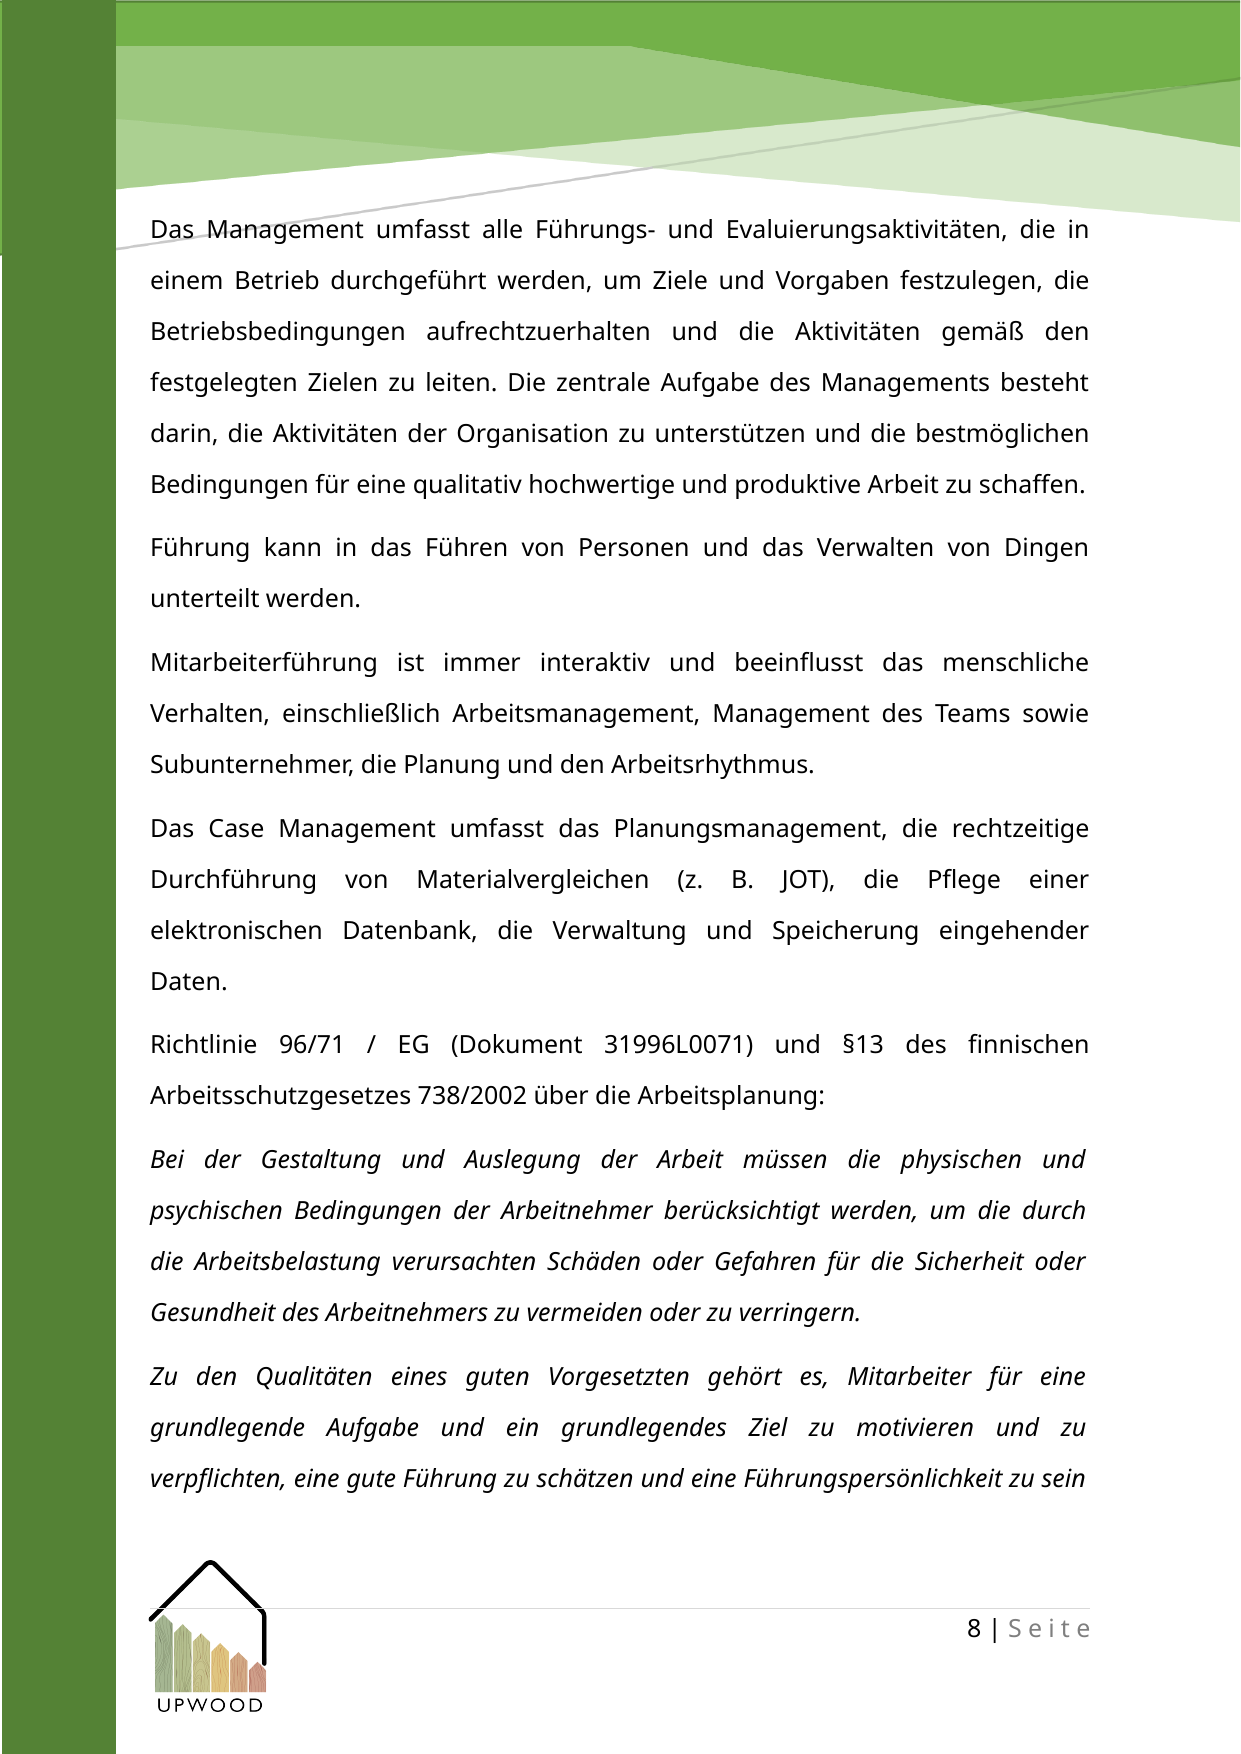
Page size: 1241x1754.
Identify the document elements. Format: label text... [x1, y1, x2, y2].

picture [116, 46, 1241, 283]
text Richtlinie 96/71 / EG (Dokument 31996L0071) und §13 des finnischen Arbeitsschutzgesetzes 738/2002 über die Arbeitsplanung: [150, 1027, 1090, 1112]
text Mitarbeiterführung ist immer interaktiv und beeinflusst das menschliche Verhalten, einschließlich Arbeitsmanagement, Management des Teams sowie Subunternehmer, die Planung und den Arbeitsrhythmus. [150, 644, 1090, 781]
text Das Case Management umfasst das Planungsmanagement, die rechtzeitige Durchführung von Materialvergleichen (z. B. JOT), die Pflege einer elektronischen Datenbank, die Verwaltung und Speicherung eingehender Daten. [150, 810, 1090, 997]
picture [148, 1560, 267, 1712]
text Führung kann in das Führen von Personen und das Verwalten von Dingen unterteilt werden. [150, 530, 1090, 615]
text Das Management umfasst alle Führungs- und Evaluierungsaktivitäten, die in einem Betrieb durchgeführt werden, um Ziele und Vorgaben festzulegen, die Betriebsbedingungen aufrechtzuerhalten und die Aktivitäten gemäß den festgelegten Zielen zu leiten. Die zentrale Aufgabe des Managements besteht darin, die Aktivitäten der Organisation zu unterstützen und die bestmöglichen Bedingungen für eine qualitativ hochwertige und produktive Arbeit zu schaffen. [150, 211, 1090, 501]
text Bei der Gestaltung und Auslegung der Arbeit müssen die physischen und psychischen Bedingungen der Arbeitnehmer berücksichtigt werden, um die durch die Arbeitsbelastung verursachten Schäden oder Gefahren für die Sicherheit oder Gesundheit des Arbeitnehmers zu vermeiden oder zu verringern. [150, 1141, 1090, 1329]
